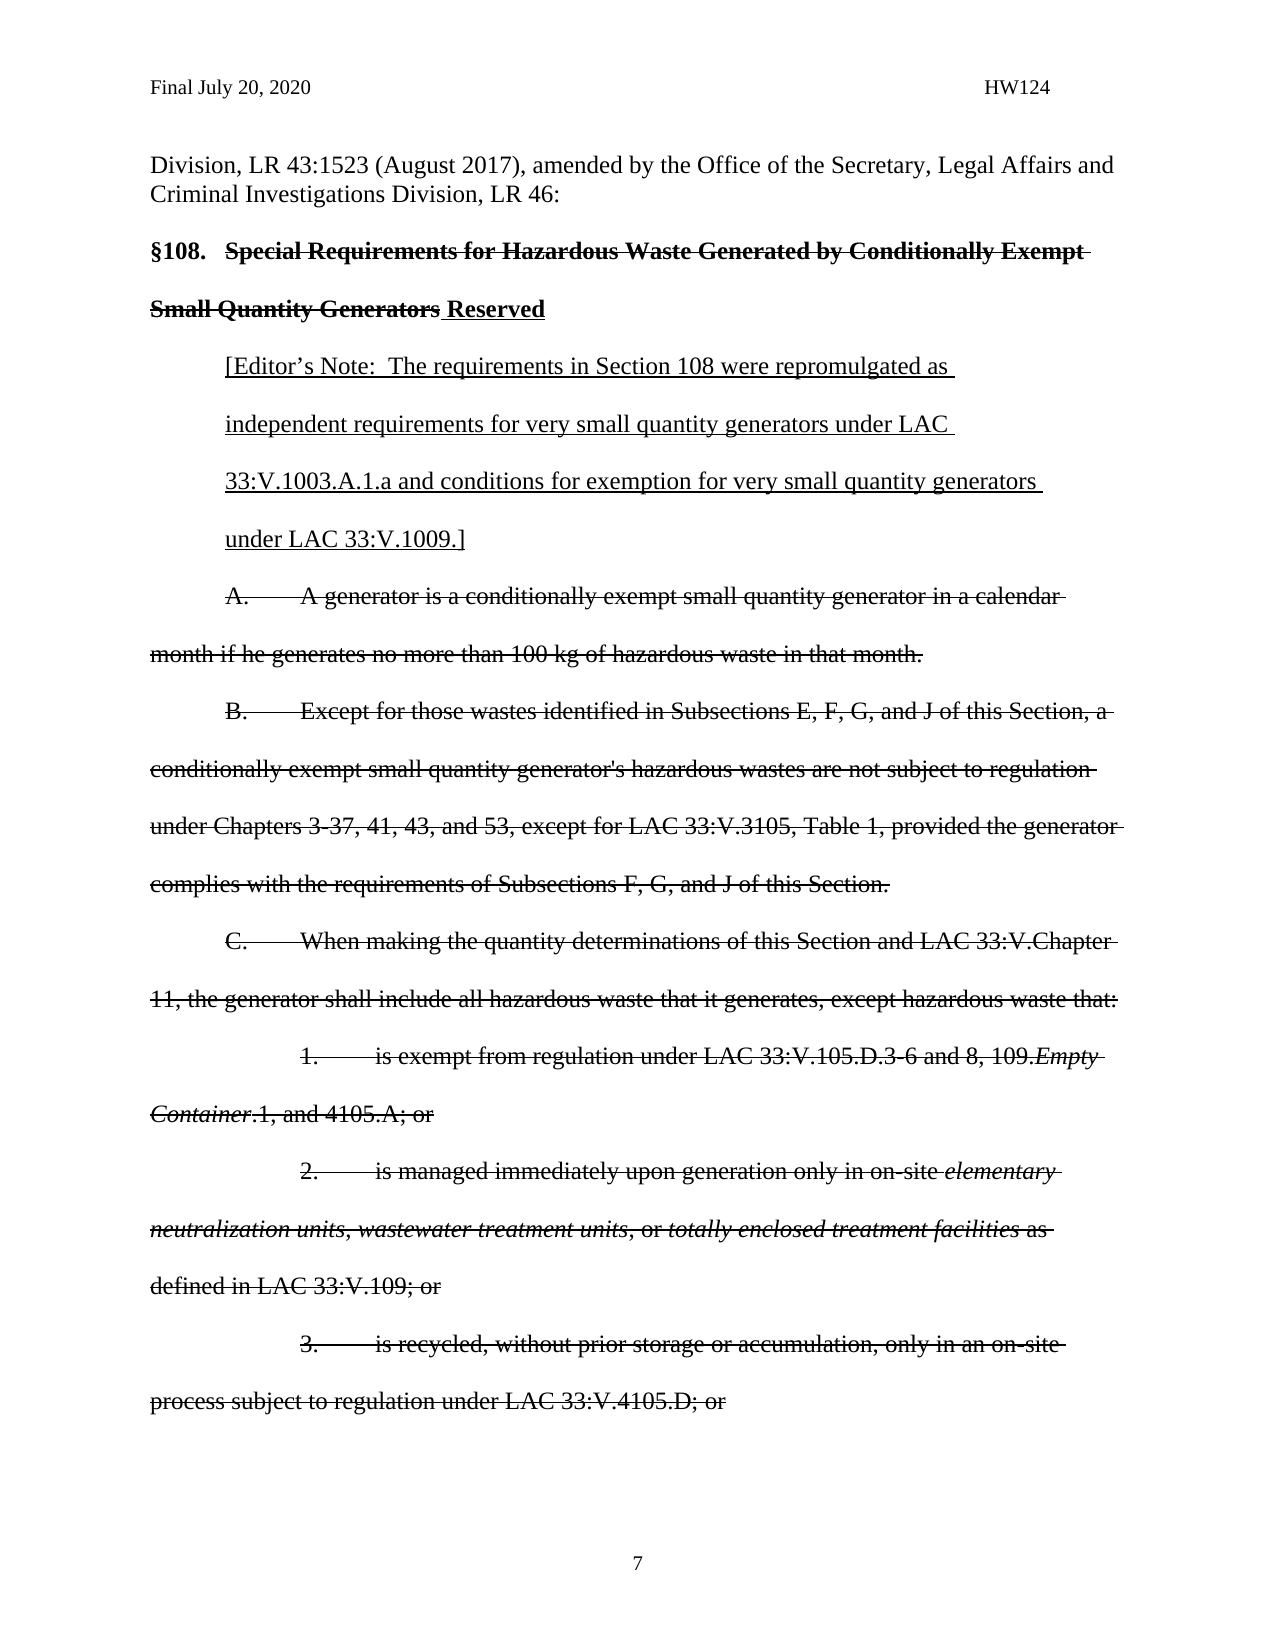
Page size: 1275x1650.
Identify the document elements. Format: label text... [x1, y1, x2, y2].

text 3. is recycled, without prior storage or accumulation, only in an on-site process subject to regulation under LAC 33:V.4105.D; or [150, 1329, 1125, 1415]
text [150, 150, 1125, 207]
text §108. Special Requirements for Hazardous Waste Generated by Conditionally Exempt Small Quantity Generators Reserved [150, 236, 1125, 322]
text [Editor’s Note: The requirements in Section 108 were repromulgated as independent requirements for very small quantity generators under LAC 33:V.1003.A.1.a and conditions for exemption for very small quantity generators under LAC 33:V.1009.] [225, 351, 1050, 552]
text 2. is managed immediately upon generation only in on-site elementary neutralization units, wastewater treatment units, or totally enclosed treatment facilities as defined in LAC 33:V.109; or [150, 1156, 1125, 1300]
text C. When making the quantity determinations of this Section and LAC 33:V.Chapter 11, the generator shall include all hazardous waste that it generates, except hazardous waste that: [150, 926, 1125, 1012]
text A. A generator is a conditionally exempt small quantity generator in a calendar month if he generates no more than 100 kg of hazardous waste in that month. [150, 581, 1125, 667]
text B. Except for those wastes identified in Subsections E, F, G, and J of this Section, a conditionally exempt small quantity generator's hazardous wastes are not subject to regulation under Chapters 3-37, 41, 43, and 53, except for LAC 33:V.3105, Table 1, provided the generator complies with the requirements of Subsections F, G, and J of this Section. [150, 696, 1125, 897]
text 1. is exempt from regulation under LAC 33:V.105.D.3-6 and 8, 109.Empty Container.1, and 4105.A; or [150, 1041, 1125, 1127]
